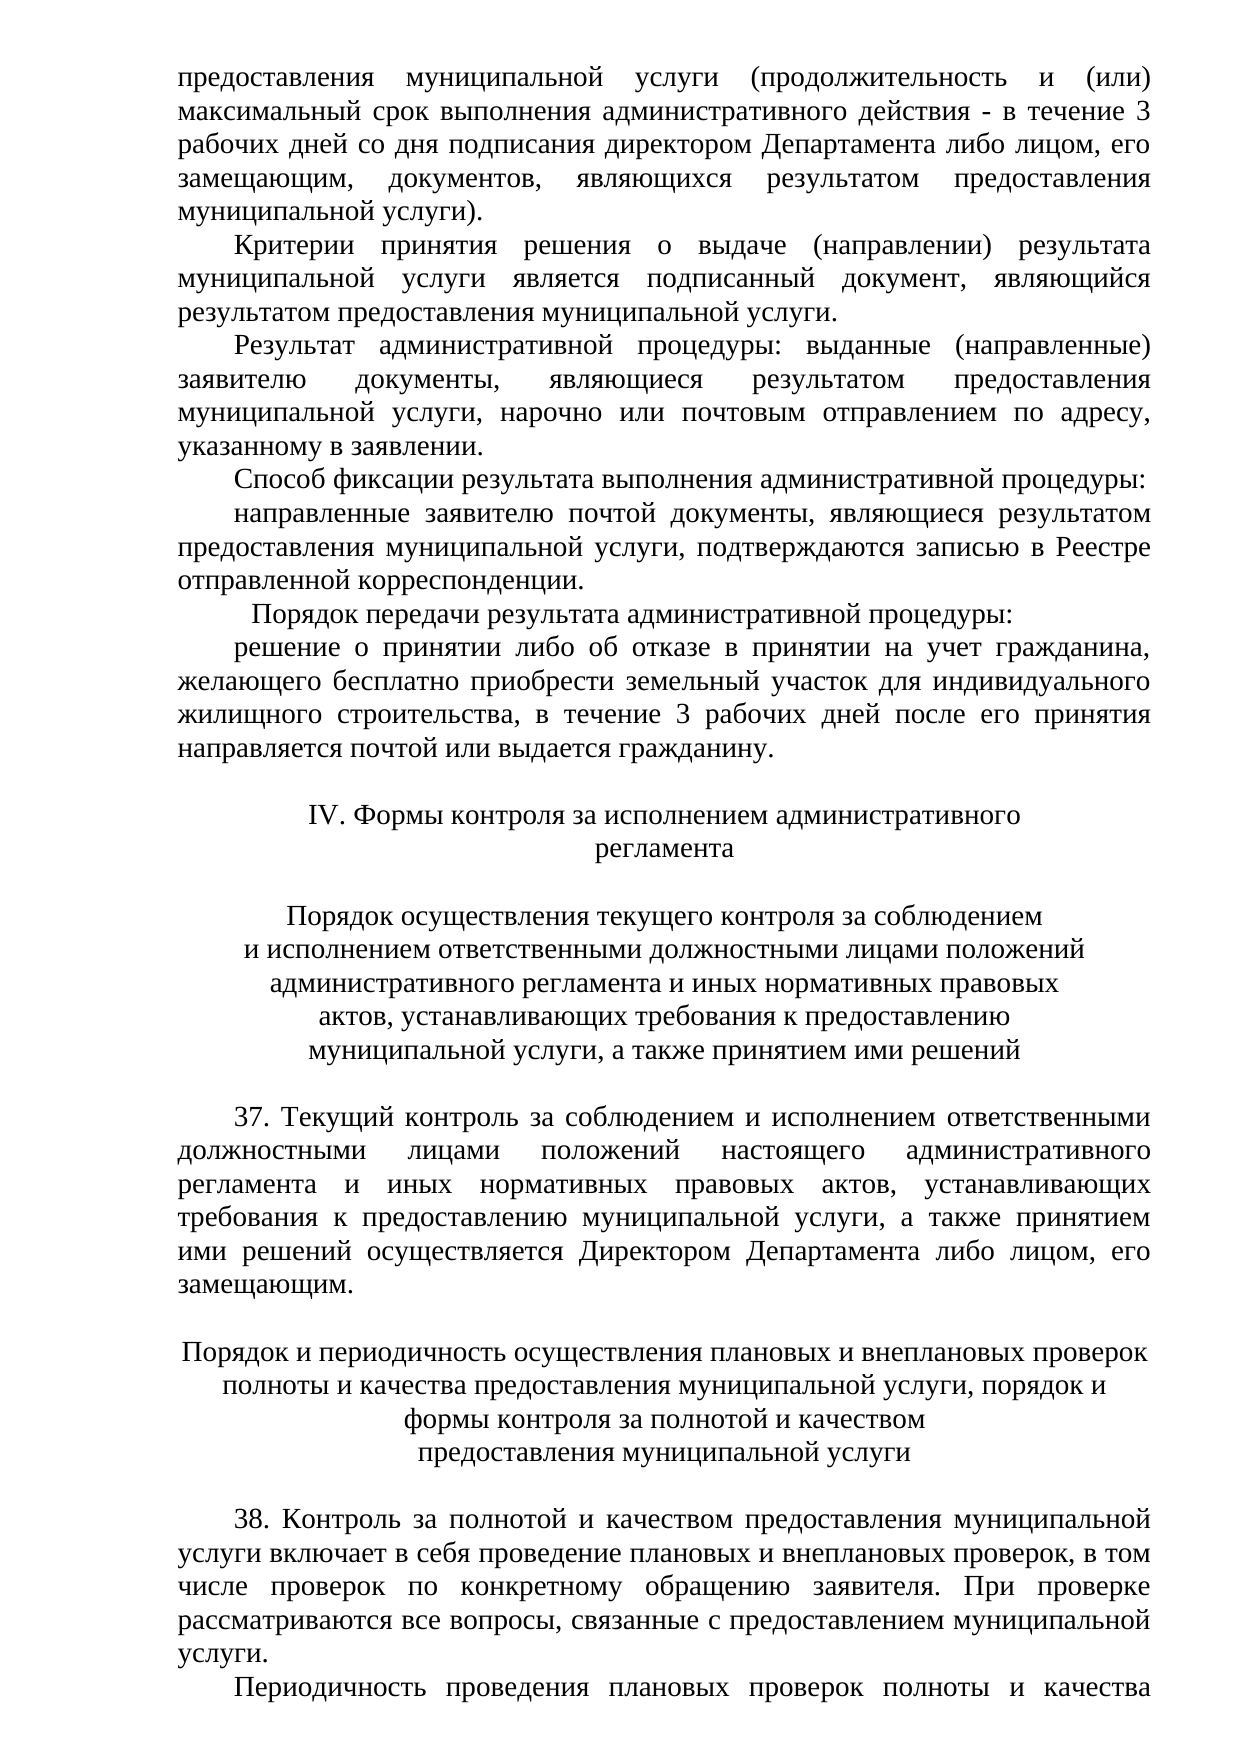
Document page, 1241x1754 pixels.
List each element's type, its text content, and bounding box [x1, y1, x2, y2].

title административного регламента и иных нормативных правовых [177, 965, 1152, 998]
text решение о принятии либо об отказе в принятии на учет гражданина, желающего бесплатно приобрести земельный участок для индивидуального жилищного строительства, в течение 3 рабочих дней после его принятия направляется почтой или выдается гражданину. [177, 629, 1152, 763]
title регламента [177, 831, 1152, 864]
title IV. Формы контроля за исполнением административного [177, 797, 1152, 831]
text Результат административной процедуры: выданные (направленные) заявителю документы, являющиеся результатом предоставления муниципальной услуги, нарочно или почтовым отправлением по адресу, указанному в заявлении. [177, 327, 1152, 462]
text Способ фиксации результата выполнения административной процедуры: [177, 462, 1152, 495]
title актов, устанавливающих требования к предоставлению [177, 998, 1152, 1032]
title предоставления муниципальной услуги [177, 1434, 1152, 1468]
text 38. Контроль за полнотой и качеством предоставления муниципальной услуги включает в себя проведение плановых и внеплановых проверок, в том числе проверок по конкретному обращению заявителя. При проверке рассматриваются все вопросы, связанные с предоставлением муниципальной услуги. [177, 1501, 1152, 1669]
title и исполнением ответственными должностными лицами положений [177, 931, 1152, 965]
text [177, 59, 1152, 227]
text направленные заявителю почтой документы, являющиеся результатом предоставления муниципальной услуги, подтверждаются записью в Реестре отправленной корреспонденции. [177, 495, 1152, 596]
text Порядок передачи результата административной процедуры: [177, 596, 1152, 629]
title муниципальной услуги, а также принятием ими решений [177, 1032, 1152, 1065]
text 37. Текущий контроль за соблюдением и исполнением ответственными должностными лицами положений настоящего административного регламента и иных нормативных правовых актов, устанавливающих требования к предоставлению муниципальной услуги, а также принятием ими решений осуществляется Директором Департамента либо лицом, его замещающим. [177, 1099, 1152, 1300]
title Порядок и периодичность осуществления плановых и внеплановых проверок полноты и качества предоставления муниципальной услуги, порядок и формы контроля за полнотой и качеством [177, 1334, 1152, 1434]
text Критерии принятия решения о выдаче (направлении) результата муниципальной услуги является подписанный документ, являющийся результатом предоставления муниципальной услуги. [177, 227, 1152, 327]
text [177, 1669, 1152, 1703]
title Порядок осуществления текущего контроля за соблюдением [177, 898, 1152, 931]
